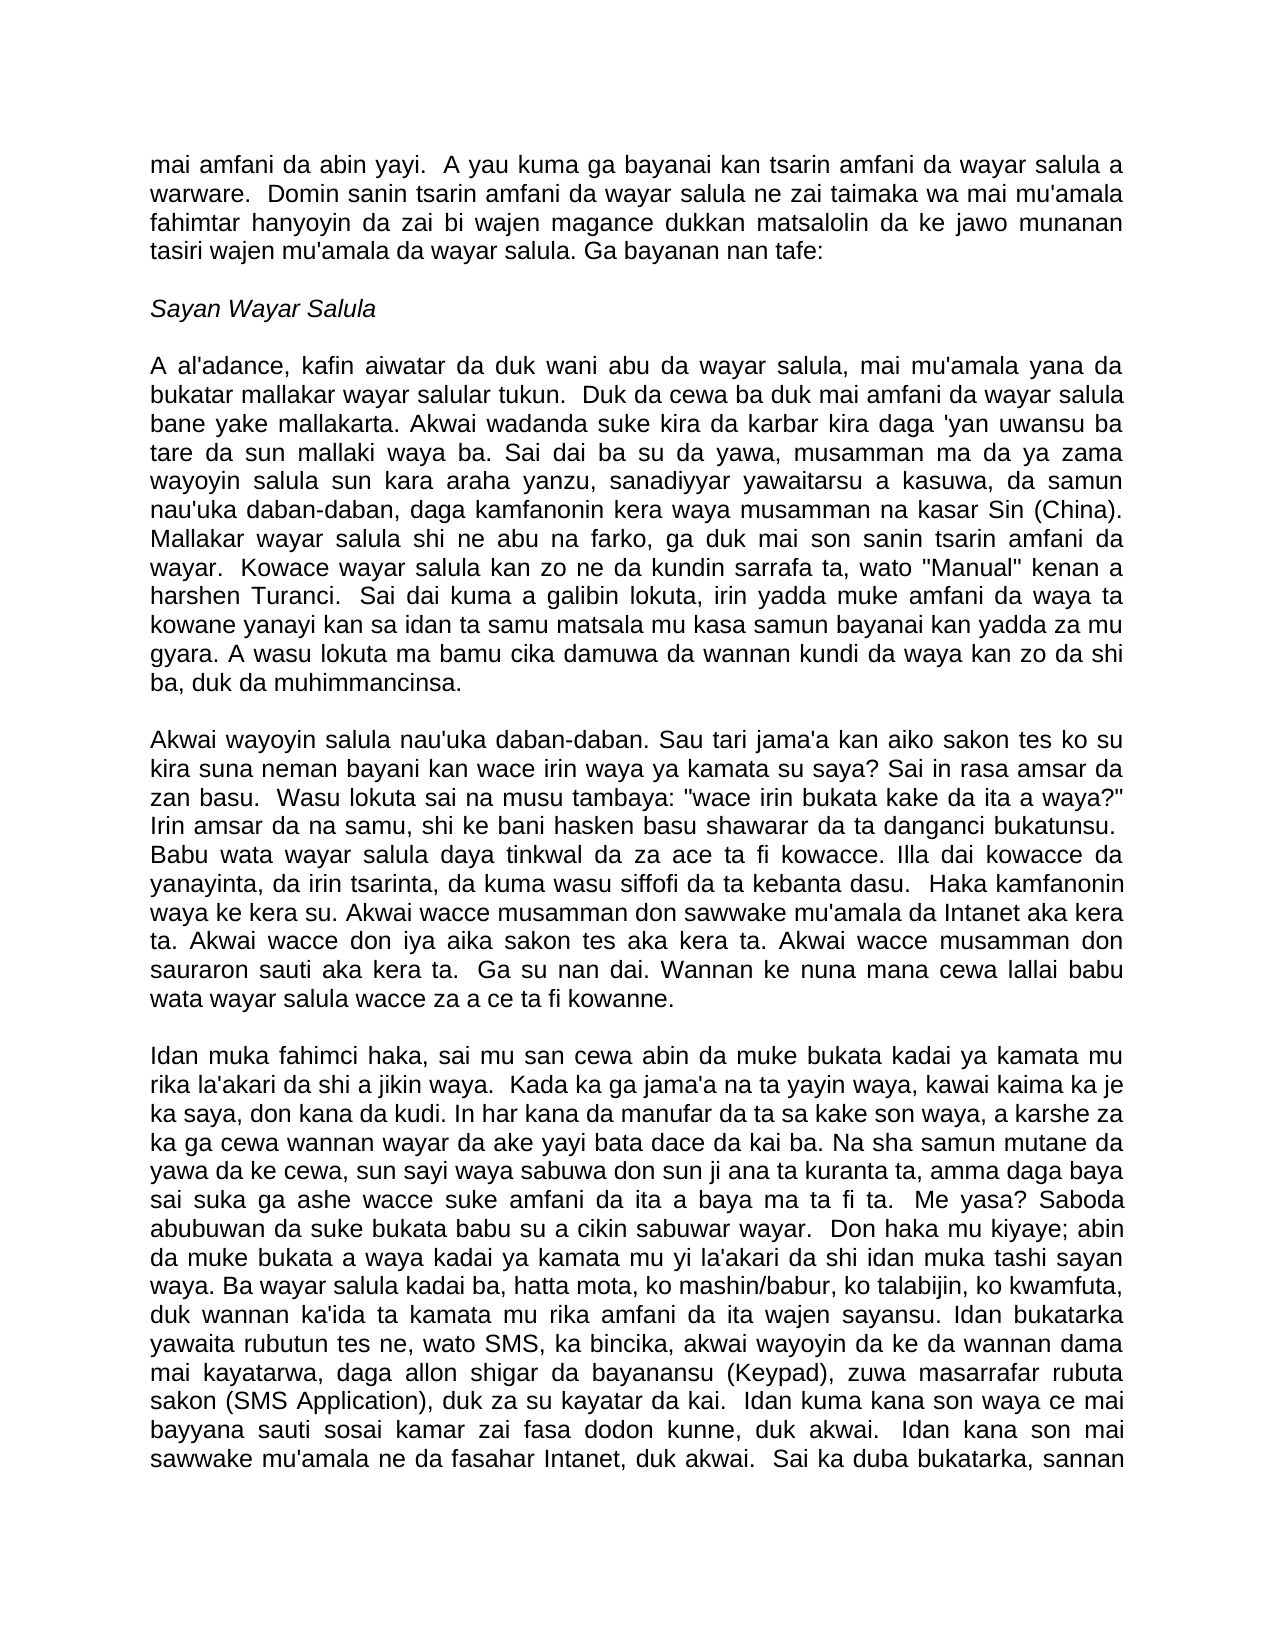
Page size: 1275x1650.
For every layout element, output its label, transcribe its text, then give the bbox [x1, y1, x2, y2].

text Sayan Wayar Salula [150, 294, 1125, 322]
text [150, 1041, 1125, 1472]
text Akwai wayoyin salula nau'uka daban-daban. Sau tari jama'a kan aiko sakon tes ko su kira suna neman bayani kan wace irin waya ya kamata su saya? Sai in rasa amsar da zan basu. Wasu lokuta sai na musu tambaya: "wace irin bukata kake da ita a waya?" Irin amsar da na samu, shi ke bani hasken basu shawarar da ta danganci bukatunsu. Babu wata wayar salula daya tinkwal da za ace ta fi kowacce. Illa dai kowacce da yanayinta, da irin tsarinta, da kuma wasu siffofi da ta kebanta dasu. Haka kamfanonin waya ke kera su. Akwai wacce musamman don sawwake mu'amala da Intanet aka kera ta. Akwai wacce don iya aika sakon tes aka kera ta. Akwai wacce musamman don sauraron sauti aka kera ta. Ga su nan dai. Wannan ke nuna mana cewa lallai babu wata wayar salula wacce za a ce ta fi kowanne. [150, 725, 1125, 1012]
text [150, 150, 1125, 265]
text A al'adance, kafin aiwatar da duk wani abu da wayar salula, mai mu'amala yana da bukatar mallakar wayar salular tukun. Duk da cewa ba duk mai amfani da wayar salula bane yake mallakarta. Akwai wadanda suke kira da karbar kira daga 'yan uwansu ba tare da sun mallaki waya ba. Sai dai ba su da yawa, musamman ma da ya zama wayoyin salula sun kara araha yanzu, sanadiyyar yawaitarsu a kasuwa, da samun nau'uka daban-daban, daga kamfanonin kera waya musamman na kasar Sin (China). Mallakar wayar salula shi ne abu na farko, ga duk mai son sanin tsarin amfani da wayar. Kowace wayar salula kan zo ne da kundin sarrafa ta, wato "Manual" kenan a harshen Turanci. Sai dai kuma a galibin lokuta, irin yadda muke amfani da waya ta kowane yanayi kan sa idan ta samu matsala mu kasa samun bayanai kan yadda za mu gyara. A wasu lokuta ma bamu cika damuwa da wannan kundi da waya kan zo da shi ba, duk da muhimmancinsa. [150, 351, 1125, 696]
